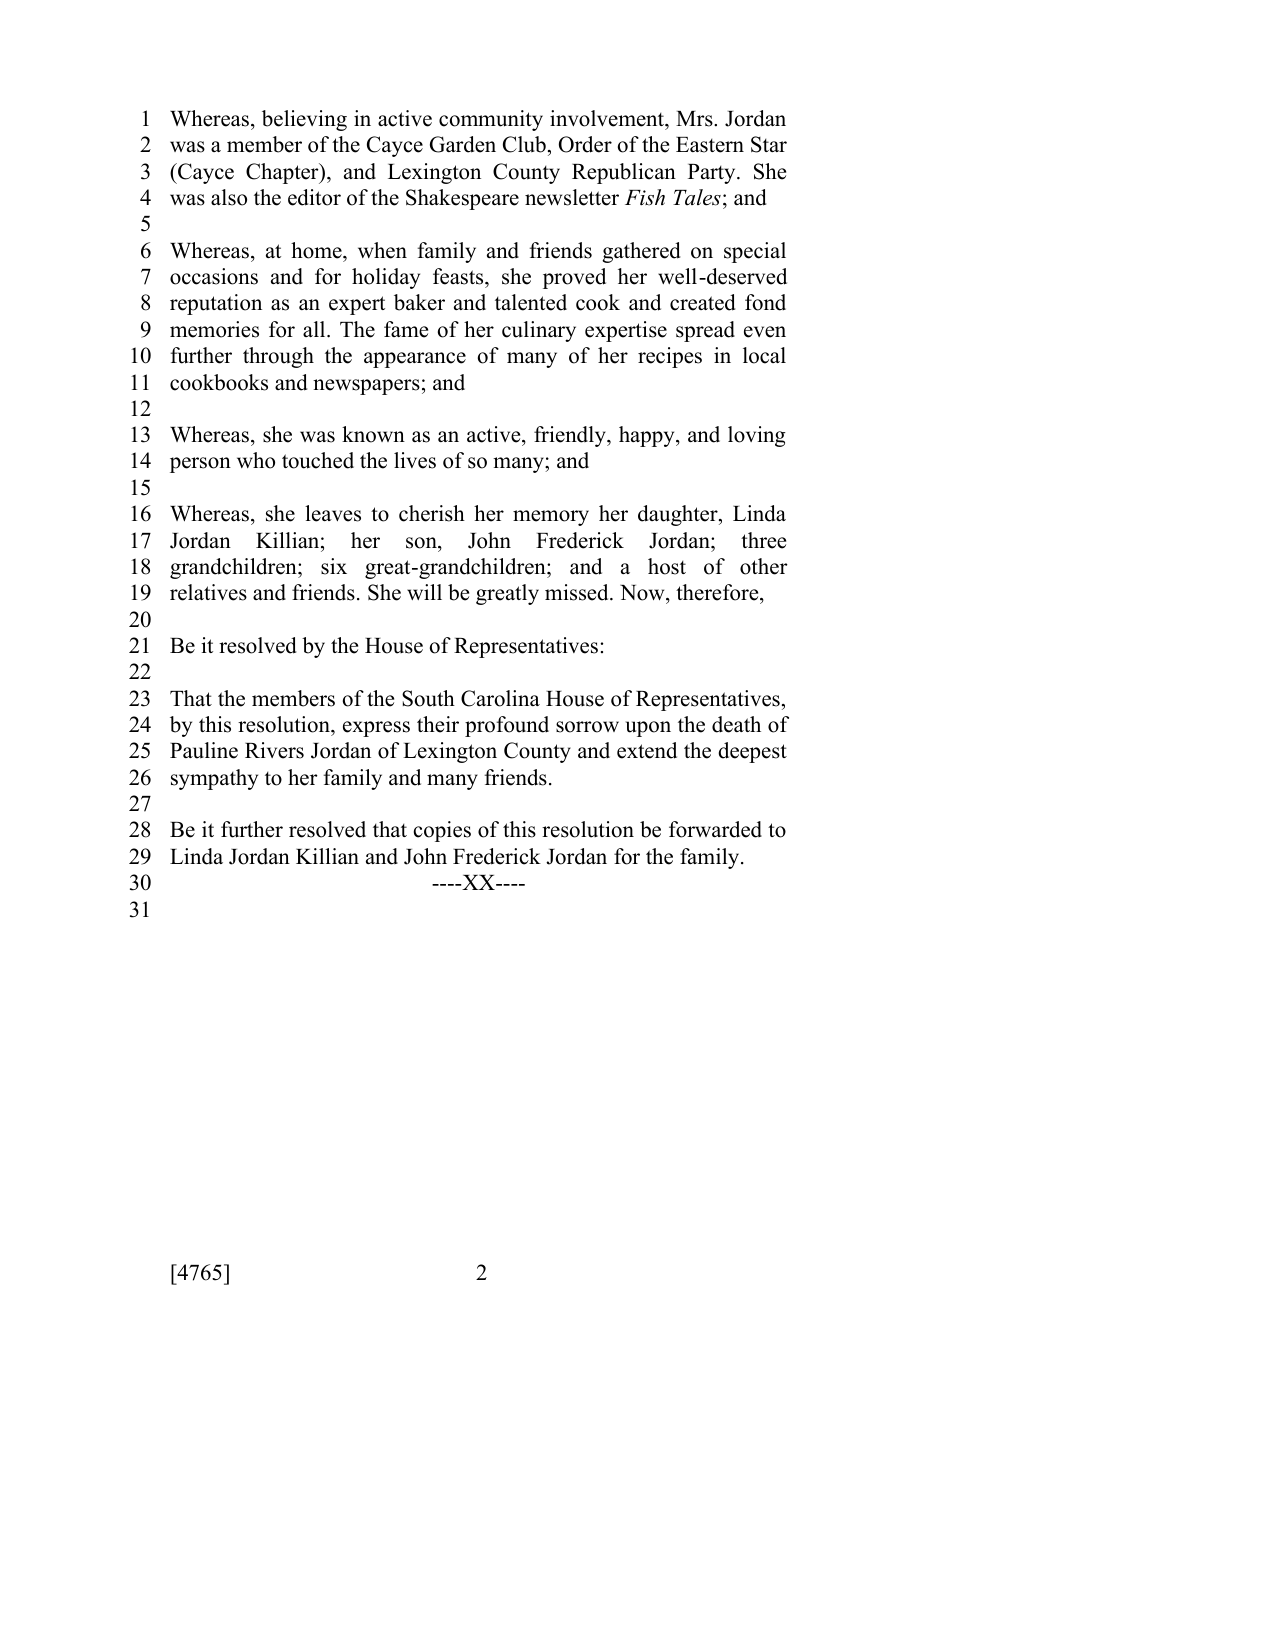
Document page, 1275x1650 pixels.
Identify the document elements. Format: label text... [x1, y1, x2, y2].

text Whereas, she leaves to cherish her memory her daughter, Linda Jordan Killian; her son, John Frederick Jordan; three grandchildren; six great-grandchildren; and a host of other relatives and friends. She will be greatly missed. Now, therefore, [169, 500, 787, 606]
text Be it resolved by the House of Representatives: [169, 632, 787, 658]
text Whereas, at home, when family and friends gathered on special occasions and for holiday feasts, she proved her well-deserved reputation as an expert baker and talented cook and created fond memories for all. The fame of her culinary expertise spread even further through the appearance of many of her recipes in local cookbooks and newspapers; and [169, 237, 787, 395]
text That the members of the South Carolina House of Representatives, by this resolution, express their profound sorrow upon the death of Pauline Rivers Jordan of Lexington County and extend the deepest sympathy to her family and many friends. [169, 685, 787, 790]
text Be it further resolved that copies of this resolution be forwarded to Linda Jordan Killian and John Frederick Jordan for the family. [169, 817, 787, 869]
text Whereas, she was known as an active, friendly, happy, and loving person who touched the lives of so many; and [169, 421, 787, 474]
text Whereas, believing in active community involvement, Mrs. Jordan was a member of the Cayce Garden Club, Order of the Eastern Star (Cayce Chapter), and Lexington County Republican Party. She was also the editor of the Shakespeare newsletter Fish Tales; and [169, 105, 787, 210]
text ----XX---- [169, 869, 787, 896]
